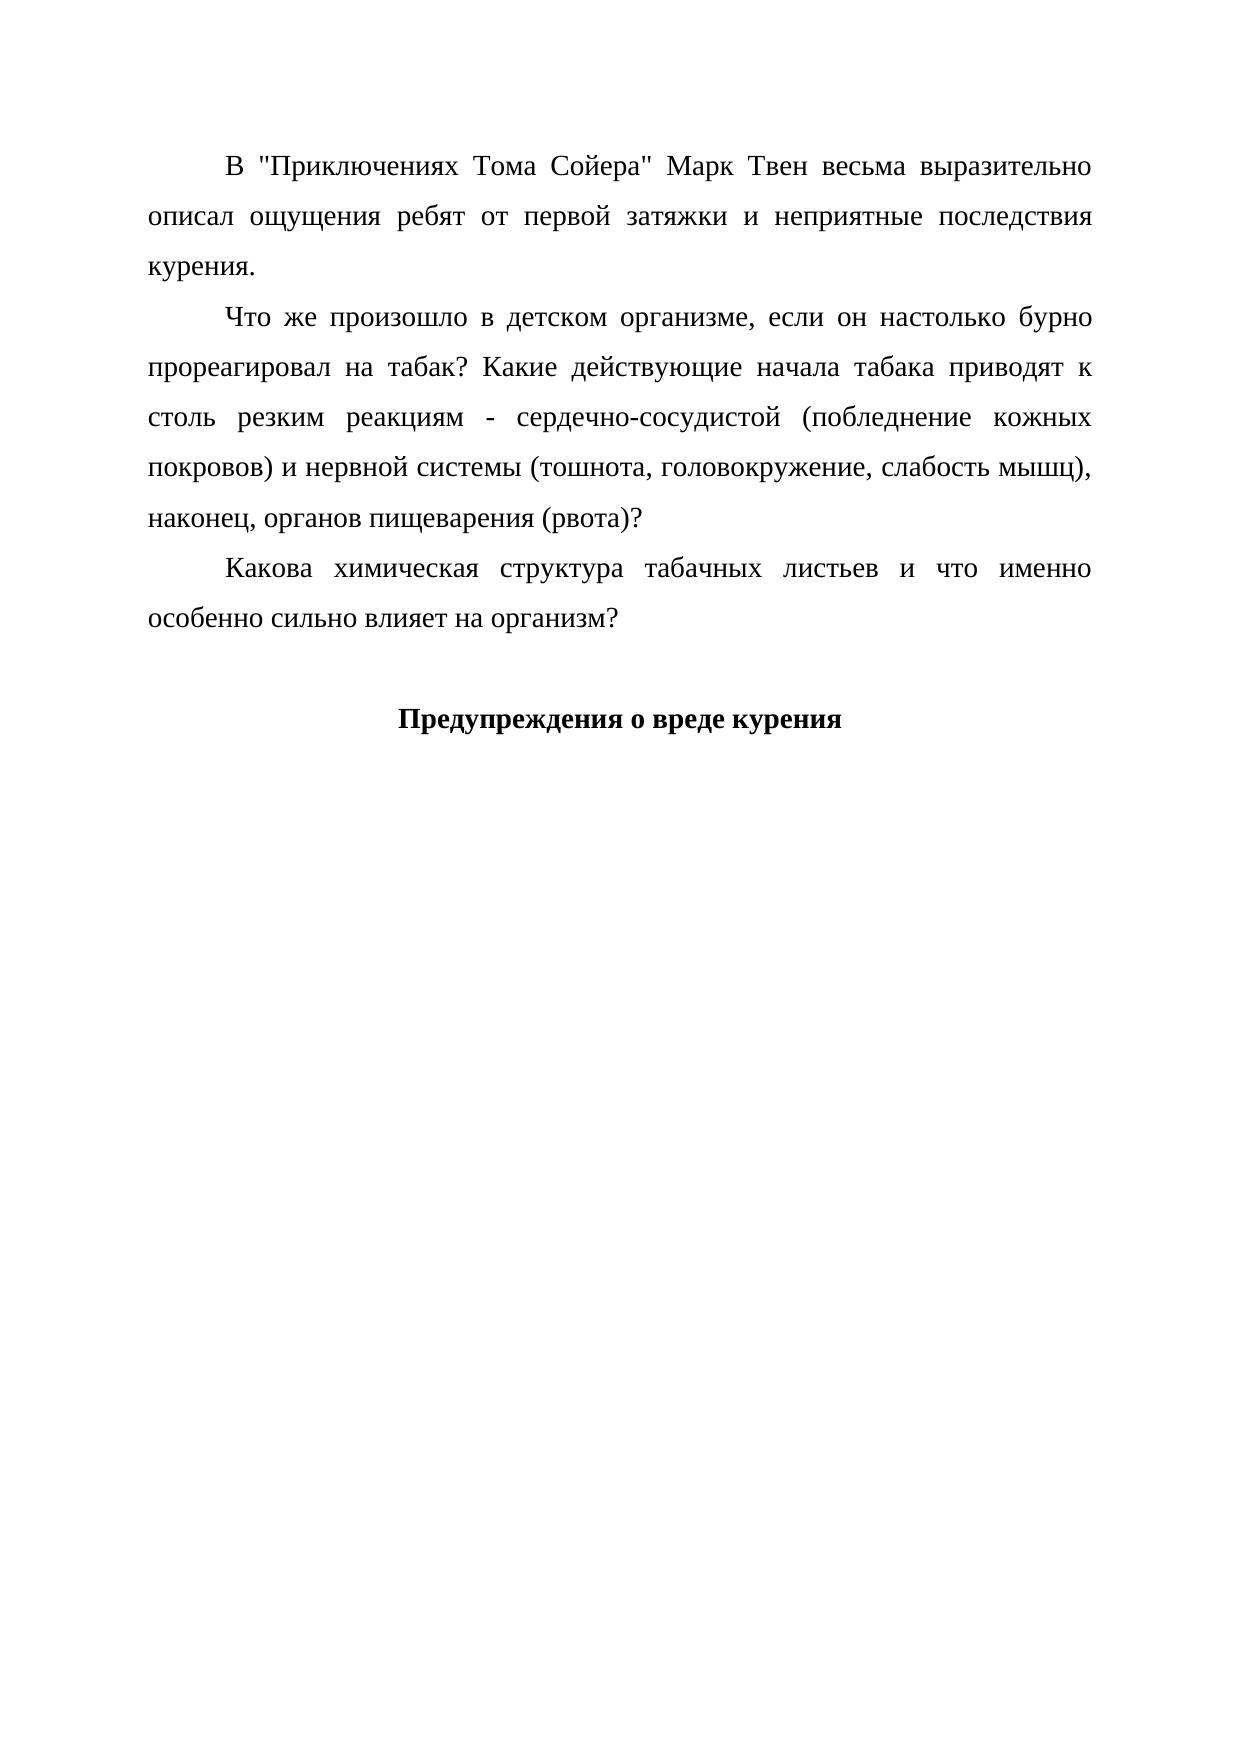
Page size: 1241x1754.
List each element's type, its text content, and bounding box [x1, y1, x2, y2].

text Что же произошло в детском организме, если он настолько бурно прореагировал на табак? Какие действующие начала табака приводят к столь резким реакциям - сердечно-сосудистой (побледнение кожных покровов) и нервной системы (тошнота, головокружение, слабость мышц), наконец, органов пищеварения (рвота)? [148, 299, 1092, 533]
text В "Приключениях Тома Сойера" Марк Твен весьма выразительно описал ощущения ребят от первой затяжки и неприятные последствия курения. [148, 148, 1092, 282]
subtitle Предупреждения о вреде курения [148, 701, 1092, 735]
text Какова химическая структура табачных листьев и что именно особенно сильно влияет на организм? [148, 550, 1092, 634]
